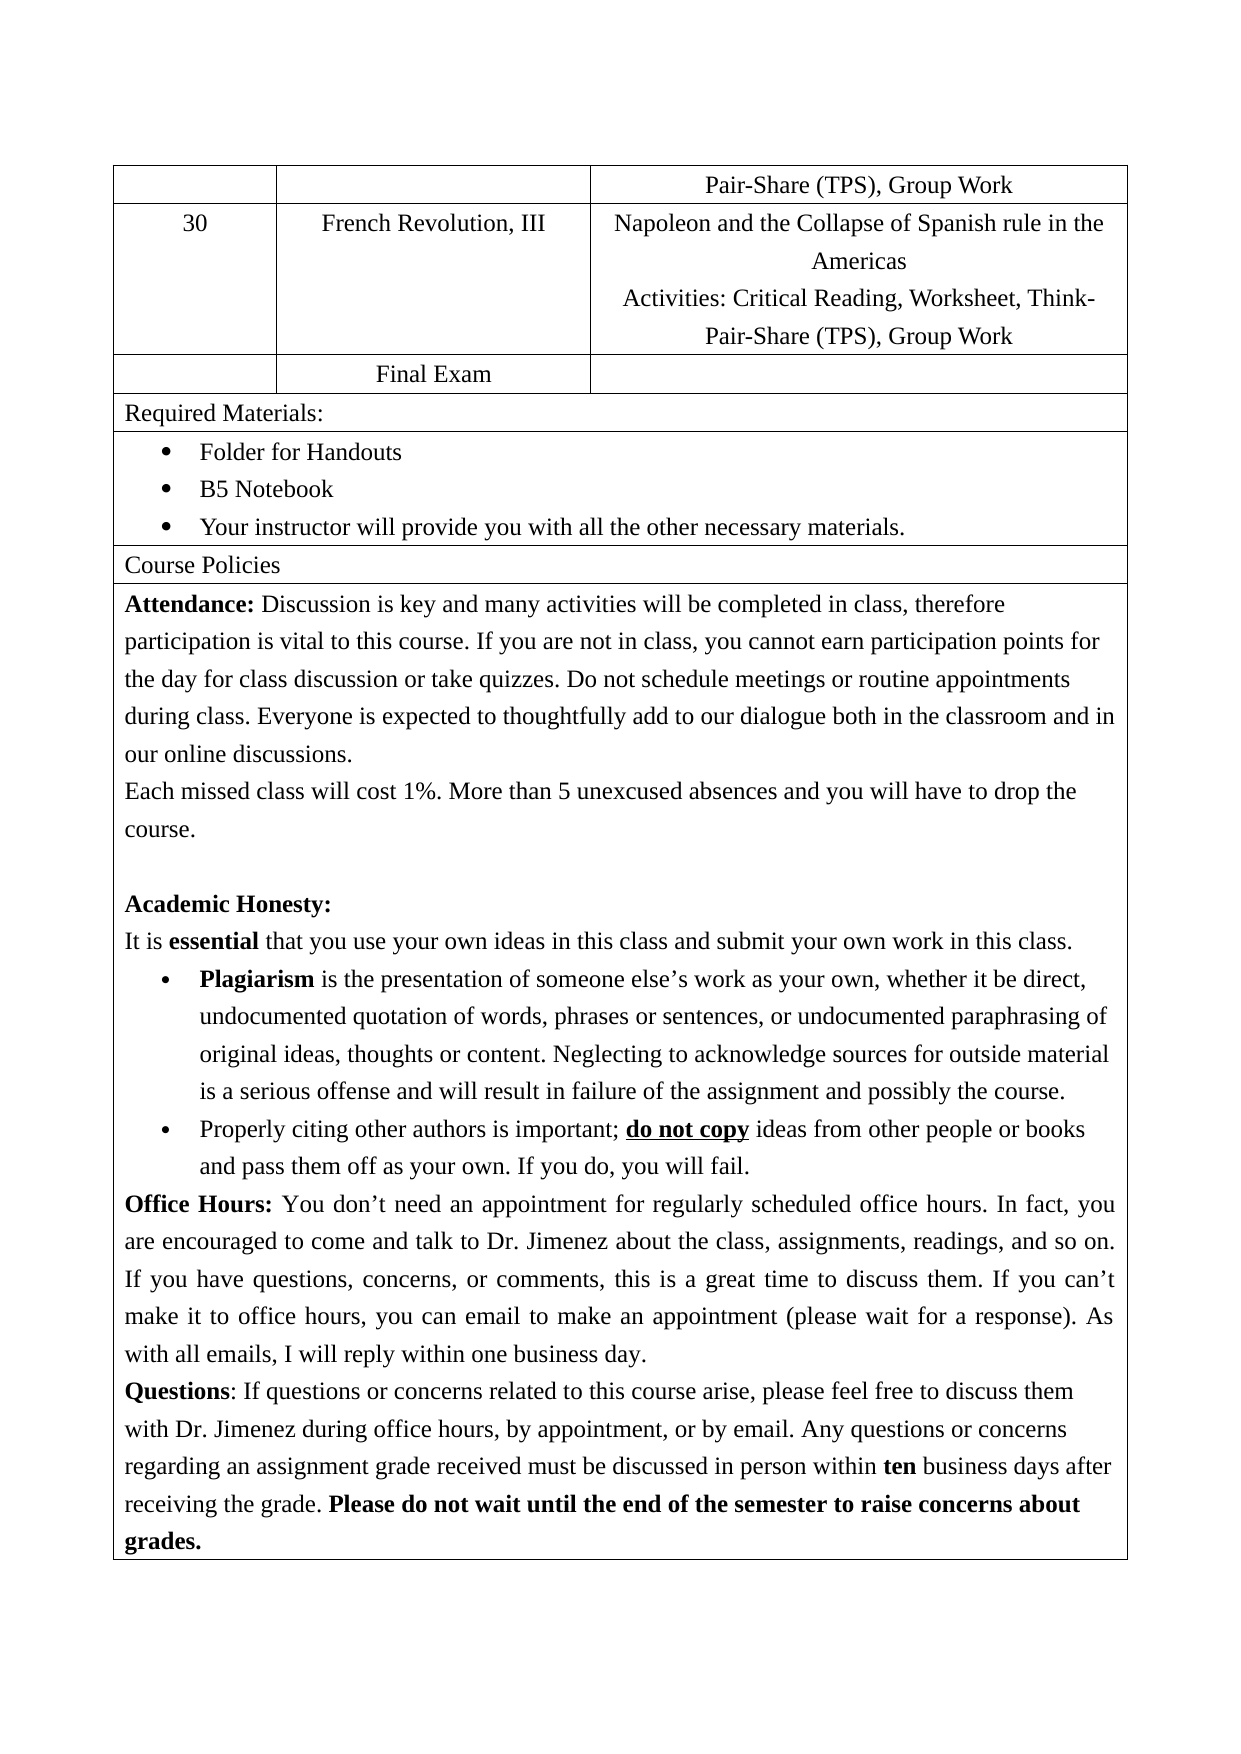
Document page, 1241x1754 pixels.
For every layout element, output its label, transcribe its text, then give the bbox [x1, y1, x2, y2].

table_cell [277, 166, 590, 203]
table_cell [114, 355, 276, 393]
table_cell Folder for Handouts B5 Notebook Your instructor will provide you with all the other necessary materials. [114, 432, 1127, 545]
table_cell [114, 584, 1127, 1559]
table_cell Required Materials: [114, 394, 1127, 431]
table_cell [591, 355, 1127, 393]
table_cell French Revolution, III [277, 204, 590, 354]
table_cell 29 [114, 166, 276, 203]
table_cell Napoleon and the Collapse of Spanish rule in the Americas Activities: Critical Reading, Worksheet, Think-Pair-Share (TPS), Group Work [591, 204, 1127, 354]
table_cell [591, 166, 1127, 203]
table_cell 30 [114, 204, 276, 354]
table_cell Course Policies [114, 546, 1127, 583]
table_cell Final Exam [277, 355, 590, 393]
